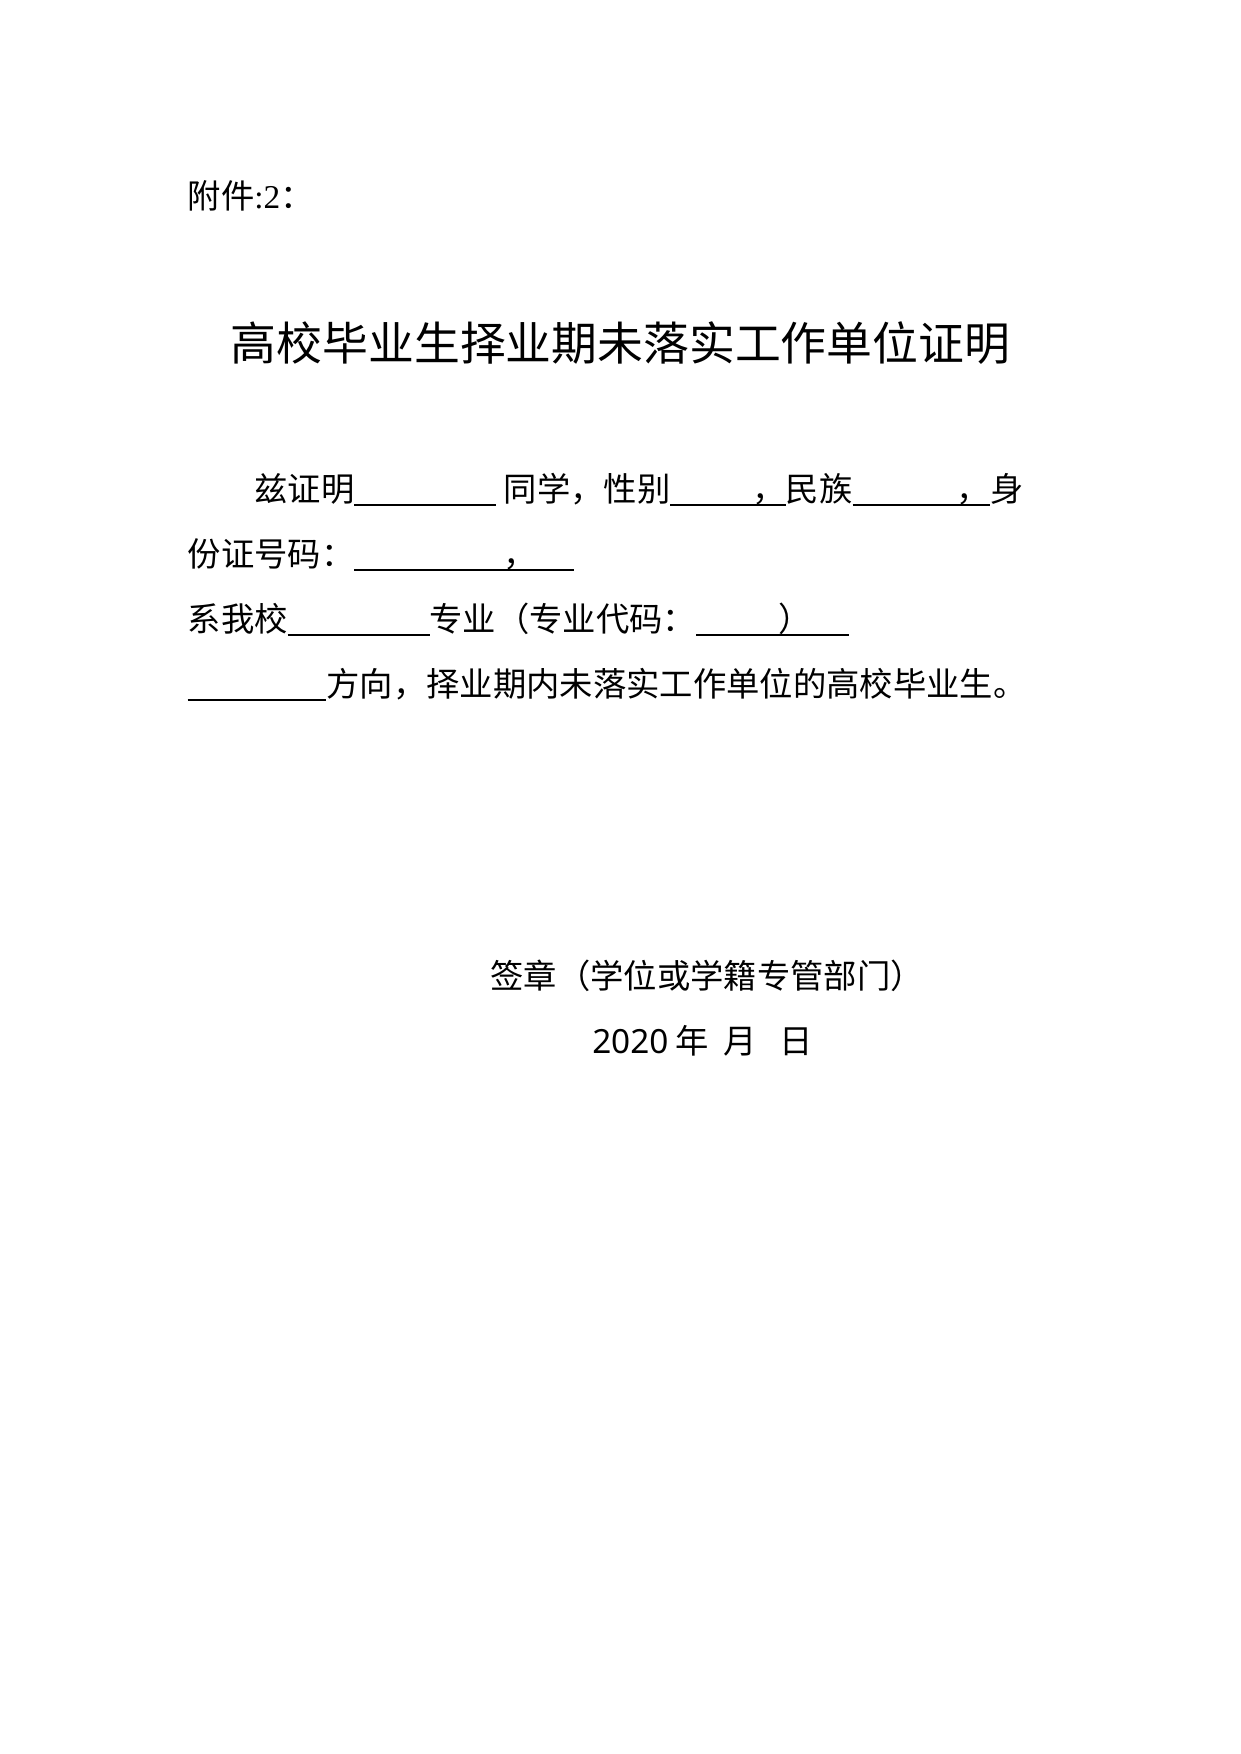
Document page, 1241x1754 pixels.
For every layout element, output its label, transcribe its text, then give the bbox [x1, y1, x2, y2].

text 兹证明 同学，性别 ，民族 ，身份证号码： ， [187, 454, 1053, 584]
text 系我校 专业（专业代码： ） [187, 584, 1053, 649]
text 签章（学位或学籍专管部门） [187, 942, 1053, 1007]
text 方向，择业期内未落实工作单位的高校毕业生。 [187, 649, 1053, 714]
text 2020年 月 日 [187, 1007, 1053, 1072]
text 高校毕业生择业期未落实工作单位证明 [187, 292, 1053, 389]
text 附件:2： [187, 162, 1053, 227]
